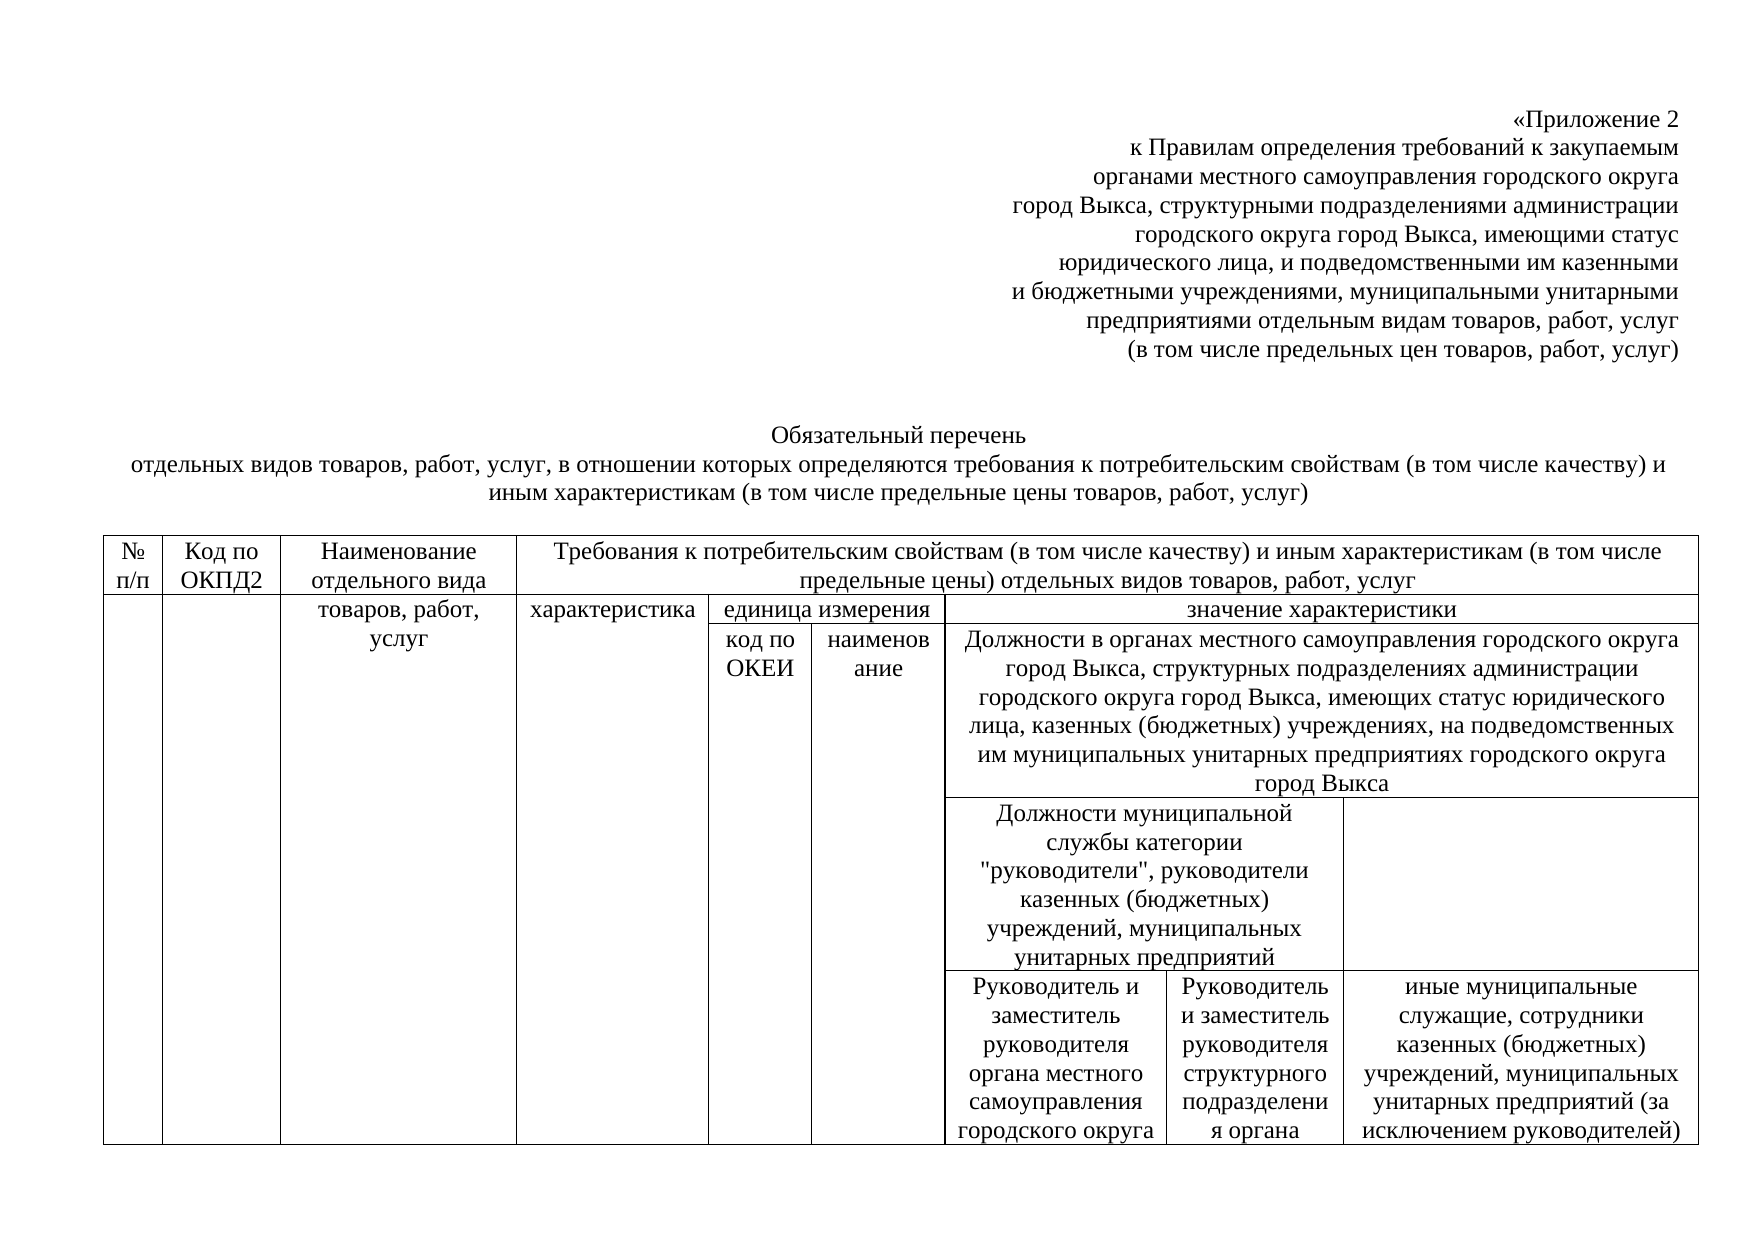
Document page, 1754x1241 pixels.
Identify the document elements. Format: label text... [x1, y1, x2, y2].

table_cell код по ОКЕИ [709, 624, 811, 1144]
table_cell характеристика [517, 595, 708, 1144]
text к Правилам определения требований к закупаемым [118, 132, 1679, 161]
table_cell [1167, 971, 1343, 1144]
table_header Наименование отдельного вида [281, 536, 516, 593]
table_header Код по ОКПД2 [163, 536, 280, 593]
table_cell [946, 971, 1166, 1144]
text город Выкса, структурными подразделениями администрации [118, 190, 1679, 219]
text и бюджетными учреждениями, муниципальными унитарными [118, 276, 1679, 305]
text Обязательный перечень отдельных видов товаров, работ, услуг, в отношении которых определяются требования к потребительским свойствам (в том числе качеству) и иным характеристикам (в том числе предельные цены товаров, работ, услуг) [118, 420, 1679, 506]
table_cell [1344, 971, 1698, 1144]
text предприятиями отдельным видам товаров, работ, услуг [118, 305, 1679, 334]
table_cell значение характеристики [946, 595, 1698, 623]
text юридического лица, и подведомственными им казенными [118, 247, 1679, 276]
table_header Требования к потребительским свойствам (в том числе качеству) и иным характеристикам (в том числе предельные цены) отдельных видов товаров, работ, услуг [517, 536, 1698, 593]
table_header № п/п [104, 536, 162, 593]
text «Приложение 2 [118, 104, 1679, 132]
table_cell Должности муниципальной службы категории "руководители", руководители казенных (бюджетных) учреждений, муниципальных унитарных предприятий [946, 798, 1343, 970]
table_cell Должности в органах местного самоуправления городского округа город Выкса, структурных подразделениях администрации городского округа город Выкса, имеющих статус юридического лица, казенных (бюджетных) учреждениях, на подведомственных им муниципальных унитарных предприятиях городского округа город Выкса [946, 624, 1698, 797]
table_cell наименование [812, 624, 944, 1144]
table_cell [104, 595, 162, 1144]
text органами местного самоуправления городского округа [118, 161, 1679, 190]
table_cell товаров, работ, услуг [281, 595, 516, 1144]
text городского округа город Выкса, имеющими статус [118, 219, 1679, 247]
text (в том числе предельных цен товаров, работ, услуг) [118, 334, 1679, 362]
table_cell [1344, 798, 1698, 970]
table_cell единица измерения [709, 595, 944, 623]
table_cell [163, 595, 280, 1144]
